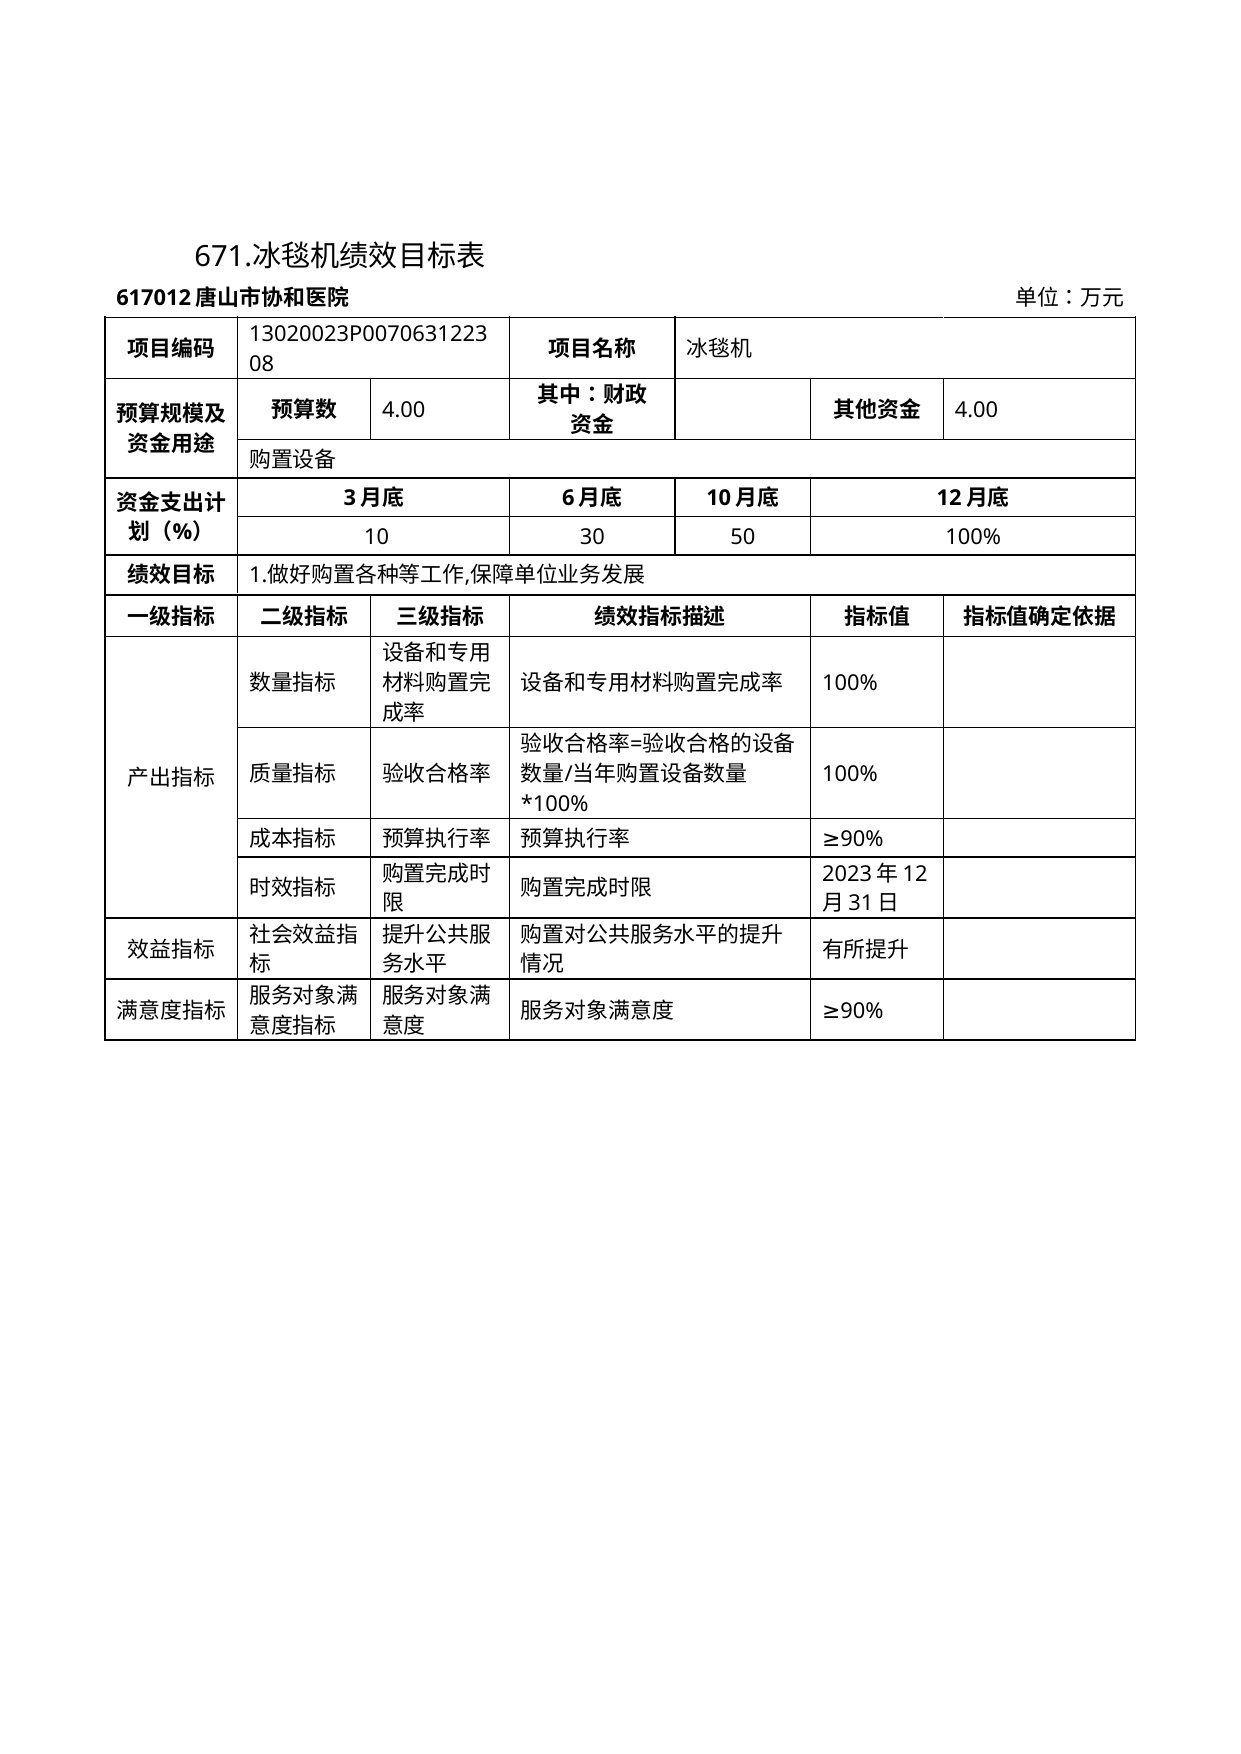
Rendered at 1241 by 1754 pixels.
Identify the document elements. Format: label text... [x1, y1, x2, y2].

table_cell 购置设备 [238, 440, 1135, 477]
table_cell [944, 728, 1135, 817]
table_cell 成本指标 [238, 819, 370, 856]
table_cell 30 [510, 517, 674, 554]
table_cell 12月底 [811, 479, 1135, 516]
table_header 一级指标 [106, 596, 237, 636]
table_cell 10月底 [676, 479, 810, 516]
table_cell 预算规模及资金用途 [106, 379, 237, 477]
table_cell 时效指标 [238, 858, 370, 917]
table_cell 购置对公共服务水平的提升情况 [510, 919, 810, 978]
table_cell [944, 980, 1135, 1039]
table_header 三级指标 [371, 596, 509, 636]
table_cell 预算数 [238, 379, 370, 439]
table_cell 服务对象满意度 [371, 980, 509, 1039]
table_cell 社会效益指标 [238, 919, 370, 978]
table_cell ≥90% [811, 819, 943, 856]
table_cell 100% [811, 637, 943, 727]
table_cell 质量指标 [238, 728, 370, 817]
table_header 指标值 [811, 596, 943, 636]
table_cell 100% [811, 517, 1135, 554]
table_cell 提升公共服务水平 [371, 919, 509, 978]
table_cell [944, 919, 1135, 978]
table_header 单位：万元 [944, 277, 1135, 316]
table_cell 产出指标 [106, 637, 237, 917]
table_cell 2023年12月31日 [811, 858, 943, 917]
table_cell [944, 637, 1135, 727]
table_cell 绩效目标 [106, 556, 237, 592]
table_cell 3月底 [238, 479, 509, 516]
table_cell 50 [676, 517, 810, 554]
table_header 二级指标 [238, 596, 370, 636]
table_cell 预算执行率 [371, 819, 509, 856]
table_cell 10 [238, 517, 509, 554]
table_cell 4.00 [944, 379, 1135, 439]
table_cell [676, 379, 810, 439]
table_cell 4.00 [371, 379, 509, 439]
table_cell 其他资金 [811, 379, 943, 439]
table_header 指标值确定依据 [944, 596, 1135, 636]
table_cell [944, 819, 1135, 856]
table_cell 服务对象满意度 [510, 980, 810, 1039]
table_cell 有所提升 [811, 919, 943, 978]
table_cell ≥90% [811, 980, 943, 1039]
table_cell 项目名称 [510, 318, 674, 378]
table_cell 1.做好购置各种等工作,保障单位业务发展 [238, 556, 1135, 592]
table_cell 13020023P007063122308 [238, 318, 509, 378]
table_cell 冰毯机 [676, 318, 1135, 378]
text 671.冰毯机绩效目标表 [136, 235, 1104, 275]
table_cell 其中：财政 资金 [510, 379, 674, 439]
table_cell 购置完成时限 [371, 858, 509, 917]
table_cell 设备和专用材料购置完成率 [510, 637, 810, 727]
table_cell 服务对象满意度指标 [238, 980, 370, 1039]
table_cell 100% [811, 728, 943, 817]
table_cell 验收合格率=验收合格的设备数量/当年购置设备数量*100% [510, 728, 810, 817]
table_header 绩效指标描述 [510, 596, 810, 636]
table_cell 购置完成时限 [510, 858, 810, 917]
table_cell 6月底 [510, 479, 674, 516]
table_cell 满意度指标 [106, 980, 237, 1039]
table_header 617012唐山市协和医院 [106, 277, 943, 316]
table_cell 设备和专用材料购置完成率 [371, 637, 509, 727]
table_cell 效益指标 [106, 919, 237, 978]
table_cell 验收合格率 [371, 728, 509, 817]
table_cell [944, 858, 1135, 917]
table_cell 项目编码 [106, 318, 237, 378]
table_cell 预算执行率 [510, 819, 810, 856]
table_cell 数量指标 [238, 637, 370, 727]
table_cell 资金支出计划（%） [106, 479, 237, 554]
